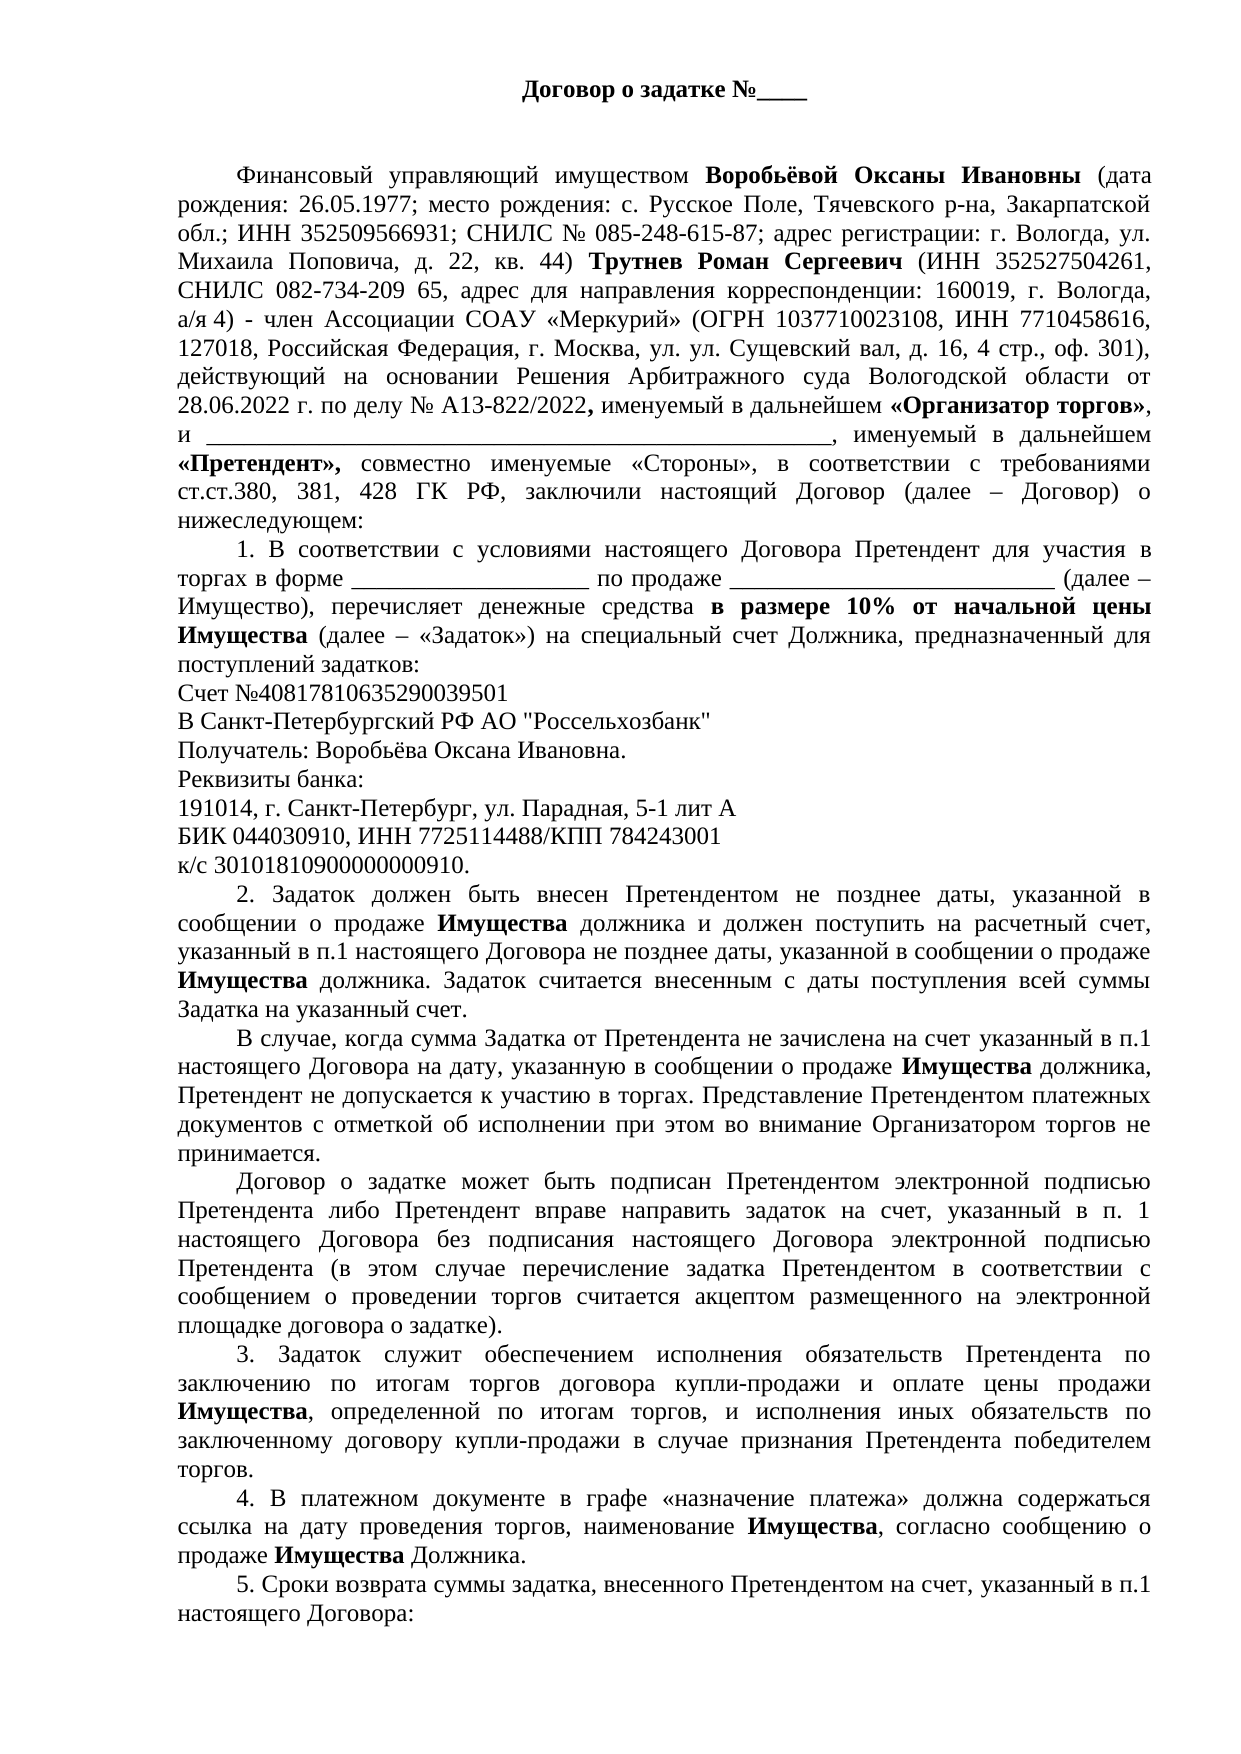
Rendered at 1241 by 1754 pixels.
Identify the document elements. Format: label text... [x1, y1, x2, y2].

text Договор о задатке может быть подписан Претендентом электронной подписью Претендента либо Претендент вправе направить задаток на счет, указанный в п. 1 настоящего Договора без подписания настоящего Договора электронной подписью Претендента (в этом случае перечисление задатка Претендентом в соответствии с сообщением о проведении торгов считается акцептом размещенного на электронной площадке договора о задатке). [177, 1166, 1152, 1339]
text 5. Сроки возврата суммы задатка, внесенного Претендентом на счет, указанный в п.1 настоящего Договора: [177, 1569, 1152, 1626]
text 1. В соответствии с условиями настоящего Договора Претендент для участия в торгах в форме ___________________ по продаже __________________________ (далее – Имущество), перечисляет денежные средства в размере 10% от начальной цены Имущества (далее – «Задаток») на специальный счет Должника, предназначенный для поступлений задатков: [177, 534, 1152, 678]
text Счет №40817810635290039501 В Санкт-Петербургский РФ АО "Россельхозбанк" Получатель: Воробьёва Оксана Ивановна. Реквизиты банка: 191014, г. Санкт-Петербург, ул. Парадная, 5-1 лит А БИК 044030910, ИНН 7725114488/КПП 784243001 к/с 30101810900000000910. [177, 678, 1152, 879]
title Договор о задатке №____ [177, 74, 1152, 103]
text 4. В платежном документе в графе «назначение платежа» должна содержаться ссылка на дату проведения торгов, наименование Имущества, согласно сообщению о продаже Имущества Должника. [177, 1483, 1152, 1569]
text В случае, когда сумма Задатка от Претендента не зачислена на счет указанный в п.1 настоящего Договора на дату, указанную в сообщении о продаже Имущества должника, Претендент не допускается к участию в торгах. Представление Претендентом платежных документов с отметкой об исполнении при этом во внимание Организатором торгов не принимается. [177, 1023, 1152, 1166]
text 3. Задаток служит обеспечением исполнения обязательств Претендента по заключению по итогам торгов договора купли-продажи и оплате цены продажи Имущества, определенной по итогам торгов, и исполнения иных обязательств по заключенному договору купли-продажи в случае признания Претендента победителем торгов. [177, 1339, 1152, 1483]
text 2. Задаток должен быть внесен Претендентом не позднее даты, указанной в сообщении о продаже Имущества должника и должен поступить на расчетный счет, указанный в п.1 настоящего Договора не позднее даты, указанной в сообщении о продаже Имущества должника. Задаток считается внесенным с даты поступления всей суммы Задатка на указанный счет. [177, 879, 1152, 1023]
text Финансовый управляющий имуществом Воробьёвой Оксаны Ивановны (дата рождения: 26.05.1977; место рождения: с. Русское Поле, Тячевского р-на, Закарпатской обл.; ИНН 352509566931; СНИЛС № 085-248-615-87; адрес регистрации: г. Вологда, ул. Михаила Поповича, д. 22, кв. 44) Трутнев Роман Сергеевич (ИНН 352527504261, СНИЛС 082-734-209 65, адрес для направления корреспонденции: 160019, г. Вологда, а/я 4) - член Ассоциации СОАУ «Меркурий» (ОГРН 1037710023108, ИНН 7710458616, 127018, Российская Федерация, г. Москва, ул. ул. Сущевский вал, д. 16, 4 стр., оф. 301), действующий на основании Решения Арбитражного суда Вологодской области от 28.06.2022 г. по делу № А13-822/2022, именуемый в дальнейшем «Организатор торгов», и __________________________________________________, именуемый в дальнейшем «Претендент», совместно именуемые «Стороны», в соответствии с требованиями ст.ст.380, 381, 428 ГК РФ, заключили настоящий Договор (далее – Договор) о нижеследующем: [177, 160, 1152, 534]
